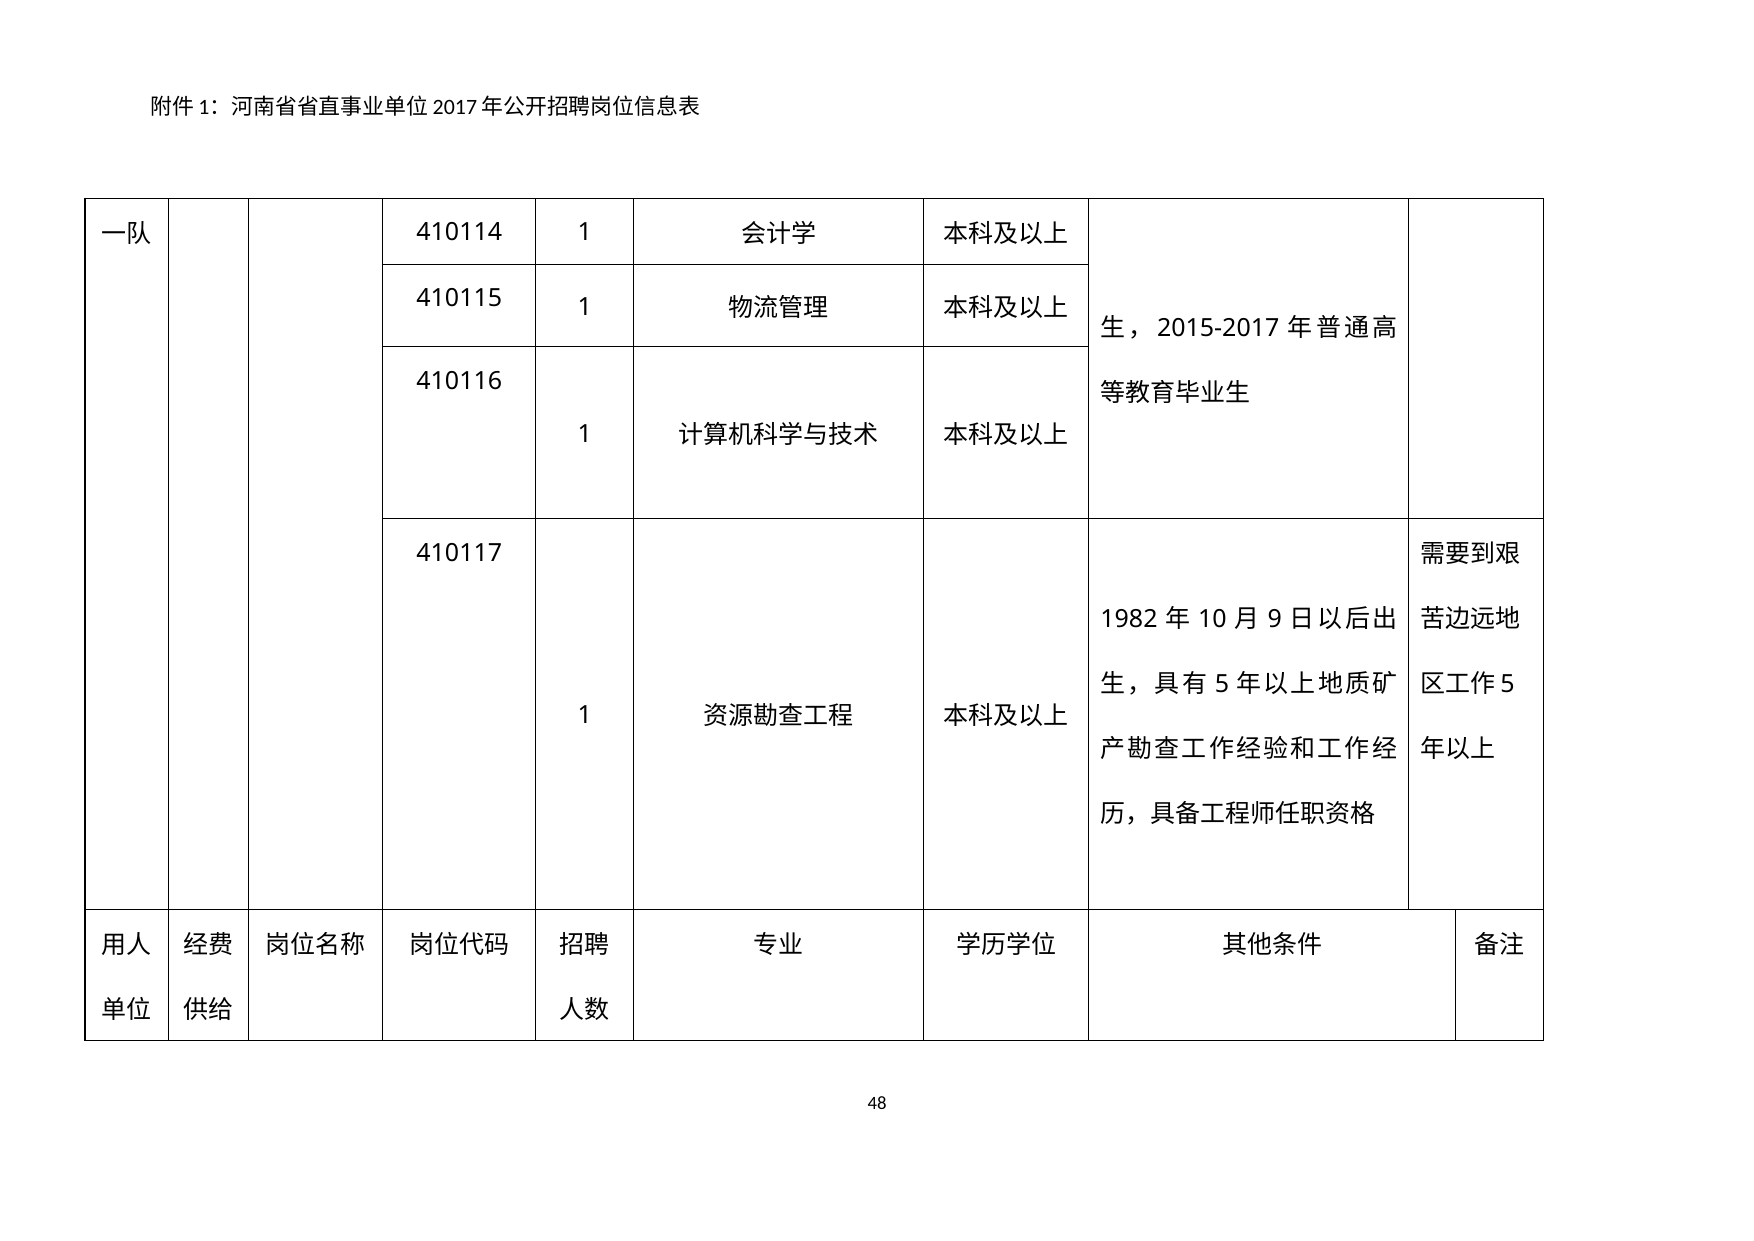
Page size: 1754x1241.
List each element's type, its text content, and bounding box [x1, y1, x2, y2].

table_cell 1 [536, 265, 633, 346]
table_cell 计算机科学与技术 [634, 347, 923, 518]
table_cell 本科及以上 [924, 519, 1088, 909]
table_cell 岗位代码 [383, 910, 535, 1040]
table_cell 招聘 人数 [536, 910, 633, 1040]
table_cell 需要到艰苦边远地区工作5年以上 [1409, 519, 1543, 909]
table_cell 1 [536, 347, 633, 518]
table_cell 资源勘查工程 [634, 519, 923, 909]
table_cell 专业 [634, 910, 923, 1040]
table_cell 1 [536, 199, 633, 264]
table_cell 物流管理 [634, 265, 923, 346]
table_cell 经费供给形式 [169, 910, 248, 1040]
table_cell 410117 [383, 519, 535, 909]
table_cell 410114 [383, 199, 535, 264]
table_cell 1 [536, 519, 633, 909]
table_cell 410115 [383, 265, 535, 346]
table_cell 本科及以上 [924, 199, 1088, 264]
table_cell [1089, 199, 1408, 518]
table_cell 1982年10月9日以后出生，具有5年以上地质矿产勘查工作经验和工作经历，具备工程师任职资格 [1089, 519, 1408, 909]
table_cell 本科及以上 [924, 265, 1088, 346]
table_cell 其他条件 [1089, 910, 1455, 1040]
table_cell 用人单位 [86, 910, 168, 1040]
table_cell 本科及以上 [924, 347, 1088, 518]
table_cell 学历学位 [924, 910, 1088, 1040]
table_cell 备注 [1456, 910, 1543, 1040]
table_cell 岗位名称 [249, 910, 382, 1040]
table_cell 会计学 [634, 199, 923, 264]
table_cell 410116 [383, 347, 535, 518]
